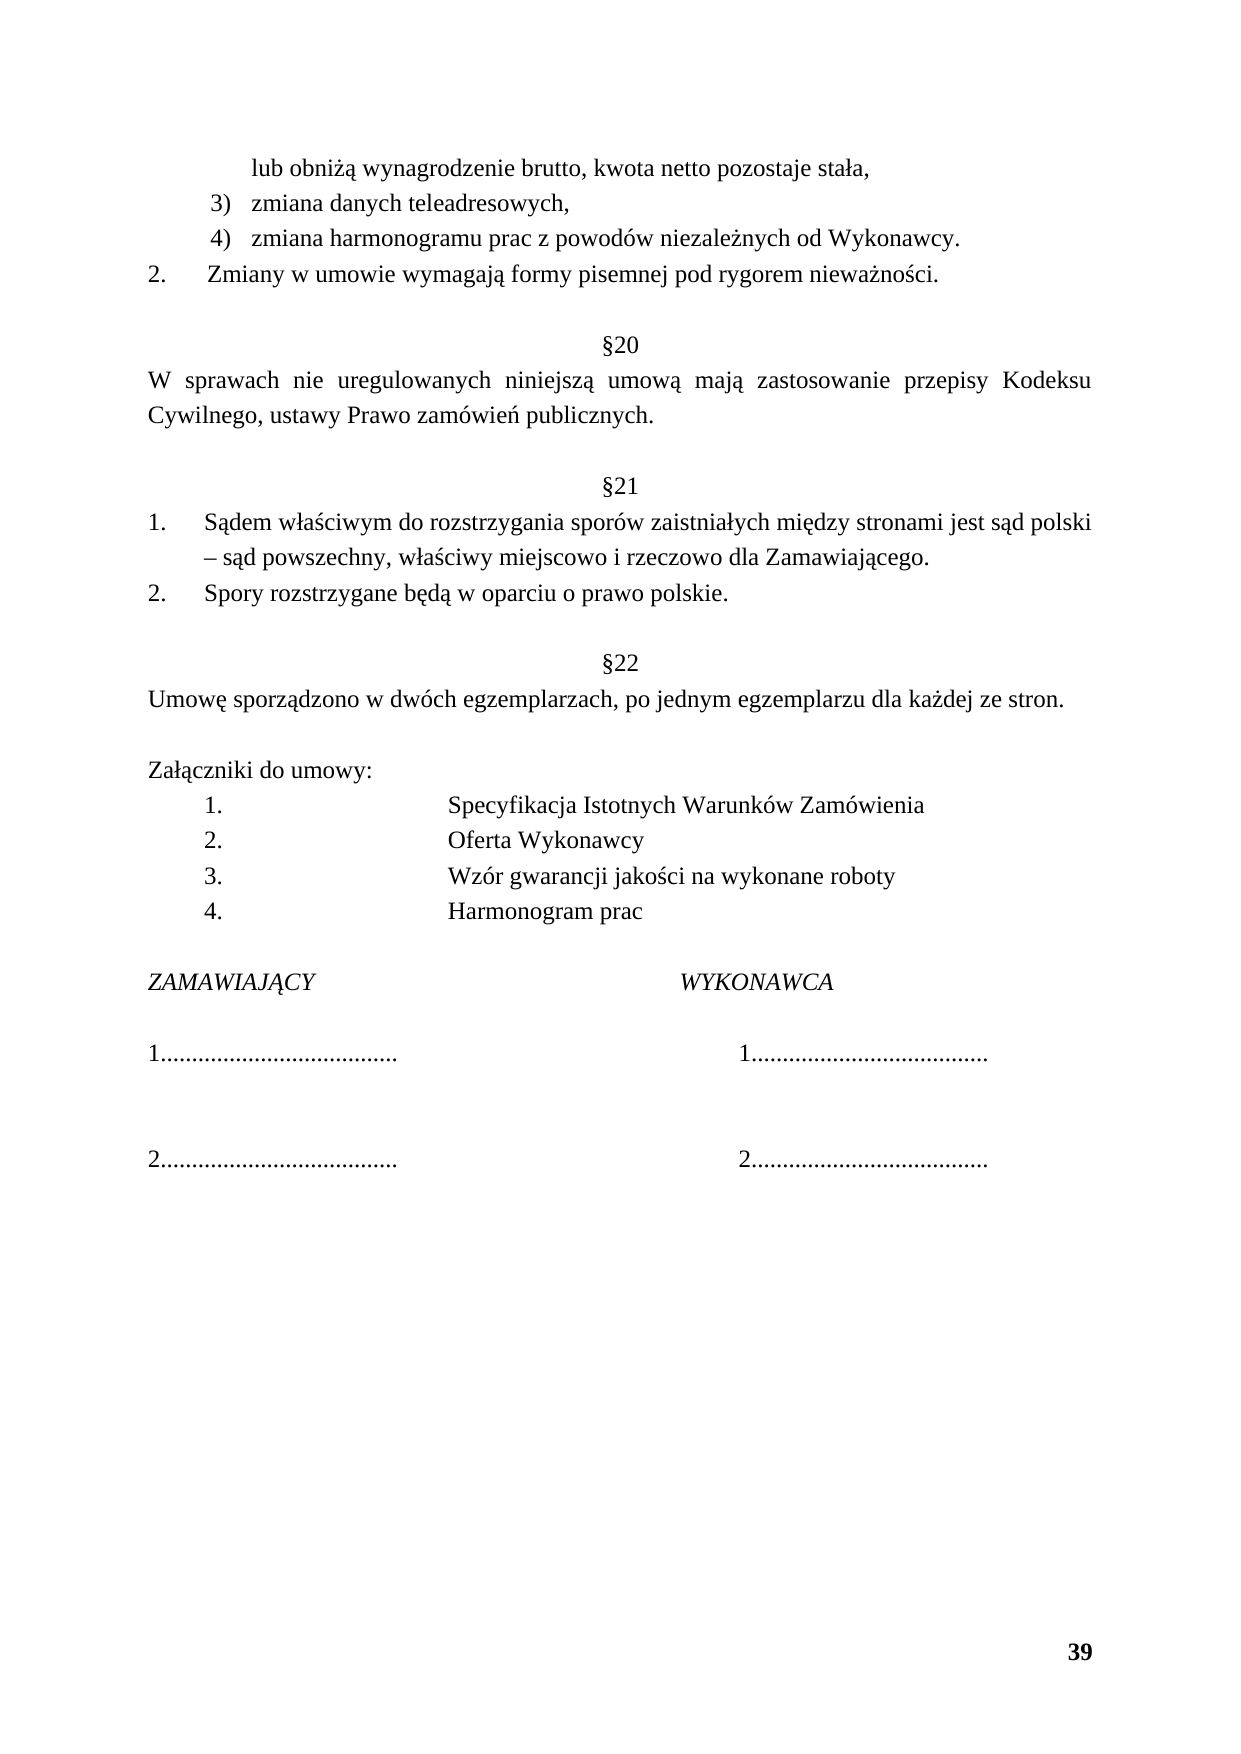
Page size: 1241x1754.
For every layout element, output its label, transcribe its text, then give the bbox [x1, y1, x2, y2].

text §21 [148, 466, 1092, 502]
text 2...................................... 2...................................... [148, 1139, 1092, 1175]
text 1...................................... 1...................................... [148, 1033, 1092, 1068]
text Załączniki do umowy: [148, 750, 1092, 785]
list zmiana danych teleadresowych, [210, 183, 1092, 218]
text §22 [148, 643, 1092, 679]
text 2. Zmiany w umowie wymagają formy pisemnej pod rygorem nieważności. [148, 254, 1092, 289]
list Wzór gwarancji jakości na wykonane roboty [204, 856, 1092, 891]
text W sprawach nie uregulowanych niniejszą umową mają zastosowanie przepisy Kodeksu Cywilnego, ustawy Prawo zamówień publicznych. [148, 360, 1092, 431]
text §20 [148, 325, 1092, 360]
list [210, 148, 1092, 183]
list Harmonogram prac [204, 891, 1092, 927]
list zmiana harmonogramu prac z powodów niezależnych od Wykonawcy. [210, 218, 1092, 254]
text Umowę sporządzono w dwóch egzemplarzach, po jednym egzemplarzu dla każdej ze stron. [148, 679, 1092, 714]
list Specyfikacja Istotnych Warunków Zamówienia [204, 785, 1092, 821]
list Sądem właściwym do rozstrzygania sporów zaistniałych między stronami jest sąd polski – sąd powszechny, właściwy miejscowo i rzeczowo dla Zamawiającego. [148, 502, 1092, 573]
list Oferta Wykonawcy [204, 821, 1092, 856]
text ZAMAWIAJĄCY WYKONAWCA [148, 962, 1092, 998]
list Spory rozstrzygane będą w oparciu o prawo polskie. [148, 573, 1092, 608]
